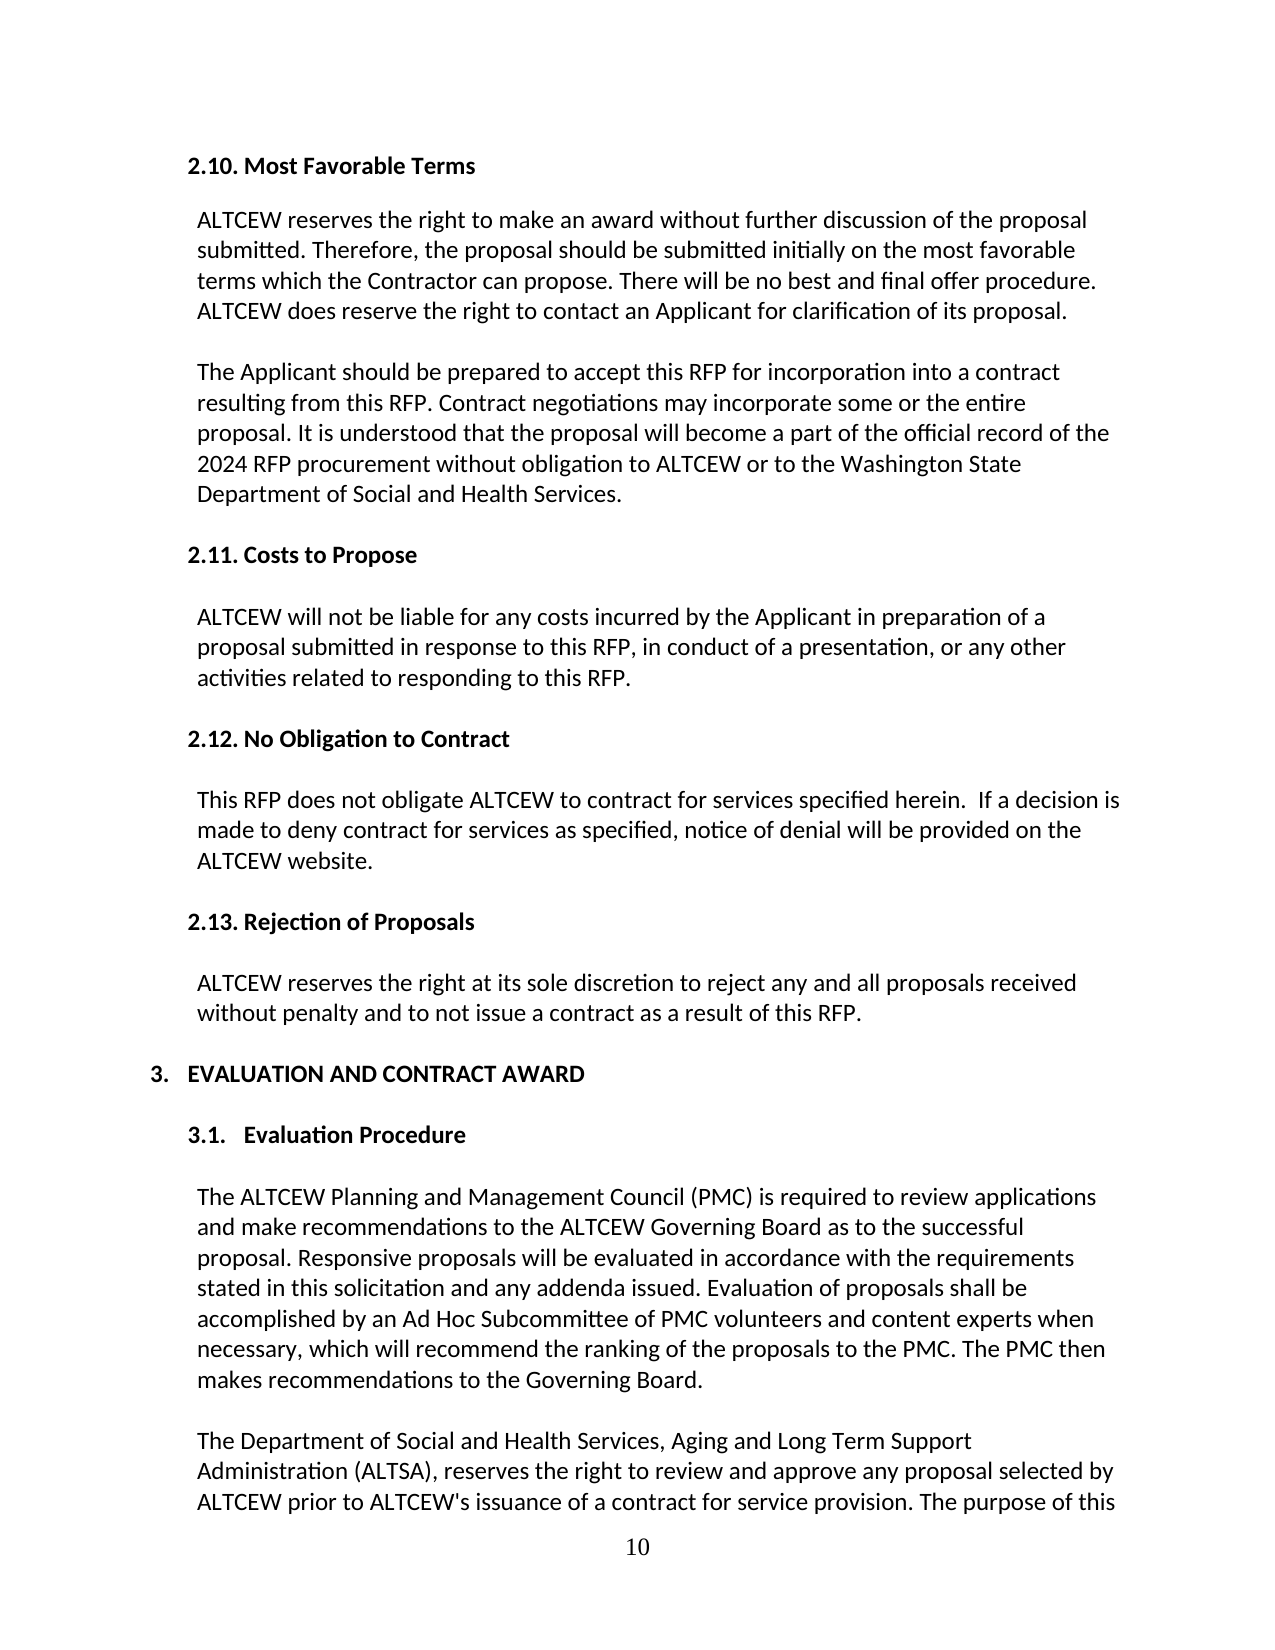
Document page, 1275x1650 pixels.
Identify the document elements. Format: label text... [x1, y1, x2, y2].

subtitle EVALUATION AND CONTRACT AWARD [150, 1058, 1125, 1089]
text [197, 1425, 1125, 1516]
text ALTCEW reserves the right at its sole discretion to reject any and all proposals received without penalty and to not issue a contract as a result of this RFP. [197, 967, 1125, 1028]
text The Applicant should be prepared to accept this RFP for incorporation into a contract resulting from this RFP. Contract negotiations may incorporate some or the entire proposal. It is understood that the proposal will become a part of the official record of the 2024 RFP procurement without obligation to ALTCEW or to the Washington State Department of Social and Health Services. [197, 357, 1125, 509]
text ALTCEW will not be liable for any costs incurred by the Applicant in preparation of a proposal submitted in response to this RFP, in conduct of a presentation, or any other activities related to responding to this RFP. [197, 601, 1125, 692]
subtitle Most Favorable Terms [187, 151, 1125, 181]
text This RFP does not obligate ALTCEW to contract for services specified herein. If a decision is made to deny contract for services as specified, notice of denial will be provided on the ALTCEW website. [197, 784, 1125, 875]
subtitle Rejection of Proposals [187, 906, 1125, 936]
subtitle Costs to Propose [187, 540, 1125, 570]
subtitle Evaluation Procedure [187, 1119, 1125, 1150]
subtitle No Obligation to Contract [187, 723, 1125, 753]
text The ALTCEW Planning and Management Council (PMC) is required to review applications and make recommendations to the ALTCEW Governing Board as to the successful proposal. Responsive proposals will be evaluated in accordance with the requirements stated in this solicitation and any addenda issued. Evaluation of proposals shall be accomplished by an Ad Hoc Subcommittee of PMC volunteers and content experts when necessary, which will recommend the ranking of the proposals to the PMC. The PMC then makes recommendations to the Governing Board. [197, 1181, 1125, 1394]
text ALTCEW reserves the right to make an award without further discussion of the proposal submitted. Therefore, the proposal should be submitted initially on the most favorable terms which the Contractor can propose. There will be no best and final offer procedure. ALTCEW does reserve the right to contact an Applicant for clarification of its proposal. [197, 204, 1125, 326]
